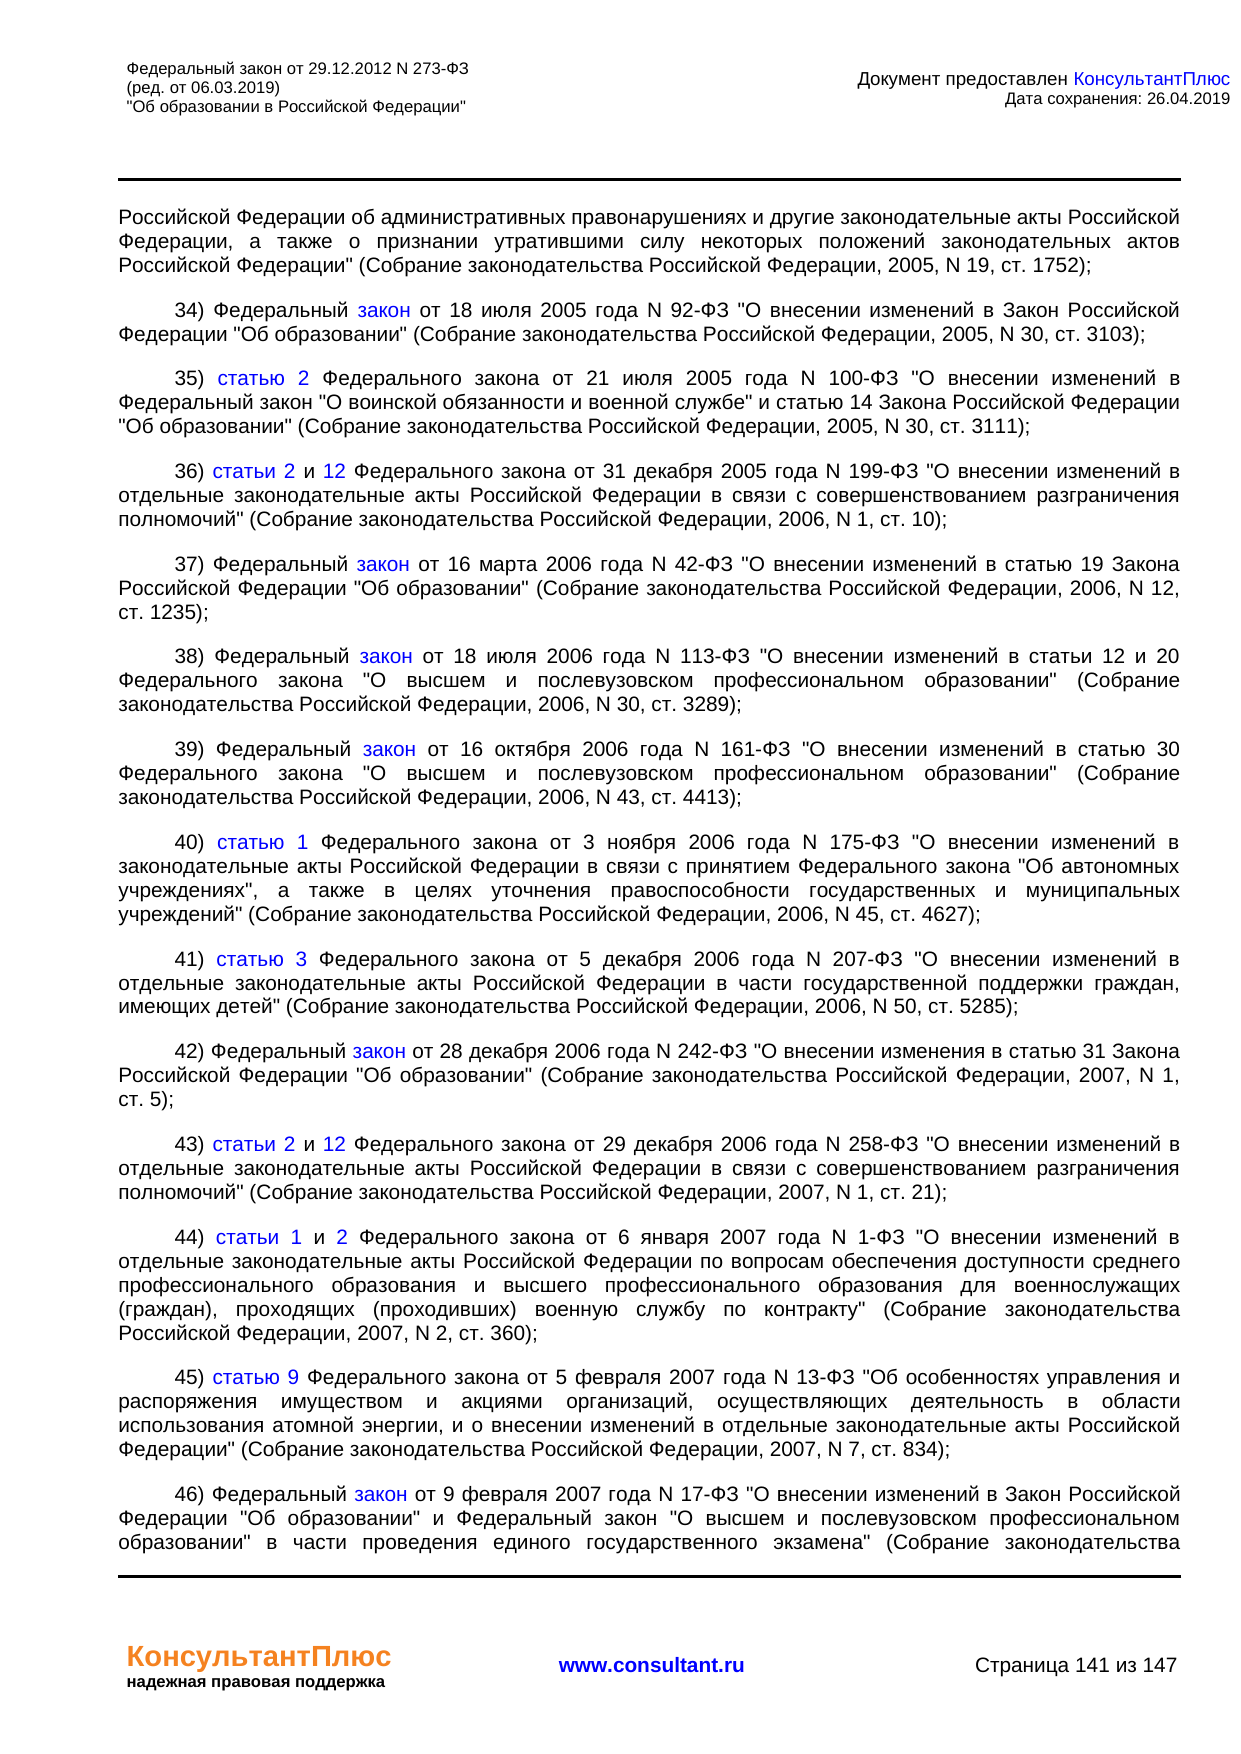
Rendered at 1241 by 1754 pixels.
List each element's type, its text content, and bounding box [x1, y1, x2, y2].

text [118, 205, 1181, 277]
text 36) статьи 2 и 12 Федерального закона от 31 декабря 2005 года N 199-ФЗ "О внесении изменений в отдельные законодательные акты Российской Федерации в связи с совершенствованием разграничения полномочий" (Собрание законодательства Российской Федерации, 2006, N 1, ст. 10); [118, 459, 1181, 531]
text 45) статью 9 Федерального закона от 5 февраля 2007 года N 13-ФЗ "Об особенностях управления и распоряжения имуществом и акциями организаций, осуществляющих деятельность в области использования атомной энергии, и о внесении изменений в отдельные законодательные акты Российской Федерации" (Собрание законодательства Российской Федерации, 2007, N 7, ст. 834); [118, 1365, 1181, 1461]
text 43) статьи 2 и 12 Федерального закона от 29 декабря 2006 года N 258-ФЗ "О внесении изменений в отдельные законодательные акты Российской Федерации в связи с совершенствованием разграничения полномочий" (Собрание законодательства Российской Федерации, 2007, N 1, ст. 21); [118, 1132, 1181, 1204]
text 41) статью 3 Федерального закона от 5 декабря 2006 года N 207-ФЗ "О внесении изменений в отдельные законодательные акты Российской Федерации в части государственной поддержки граждан, имеющих детей" (Собрание законодательства Российской Федерации, 2006, N 50, ст. 5285); [118, 946, 1181, 1018]
text 42) Федеральный закон от 28 декабря 2006 года N 242-ФЗ "О внесении изменения в статью 31 Закона Российской Федерации "Об образовании" (Собрание законодательства Российской Федерации, 2007, N 1, ст. 5); [118, 1039, 1181, 1111]
text 38) Федеральный закон от 18 июля 2006 года N 113-ФЗ "О внесении изменений в статьи 12 и 20 Федерального закона "О высшем и послевузовском профессиональном образовании" (Собрание законодательства Российской Федерации, 2006, N 30, ст. 3289); [118, 644, 1181, 716]
text 44) статьи 1 и 2 Федерального закона от 6 января 2007 года N 1-ФЗ "О внесении изменений в отдельные законодательные акты Российской Федерации по вопросам обеспечения доступности среднего профессионального образования и высшего профессионального образования для военнослужащих (граждан), проходящих (проходивших) военную службу по контракту" (Собрание законодательства Российской Федерации, 2007, N 2, ст. 360); [118, 1224, 1181, 1344]
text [118, 1482, 1181, 1554]
text 40) статью 1 Федерального закона от 3 ноября 2006 года N 175-ФЗ "О внесении изменений в законодательные акты Российской Федерации в связи с принятием Федерального закона "Об автономных учреждениях", а также в целях уточнения правоспособности государственных и муниципальных учреждений" (Собрание законодательства Российской Федерации, 2006, N 45, ст. 4627); [118, 830, 1181, 926]
text 39) Федеральный закон от 16 октября 2006 года N 161-ФЗ "О внесении изменений в статью 30 Федерального закона "О высшем и послевузовском профессиональном образовании" (Собрание законодательства Российской Федерации, 2006, N 43, ст. 4413); [118, 737, 1181, 809]
text 35) статью 2 Федерального закона от 21 июля 2005 года N 100-ФЗ "О внесении изменений в Федеральный закон "О воинской обязанности и военной службе" и статью 14 Закона Российской Федерации "Об образовании" (Собрание законодательства Российской Федерации, 2005, N 30, ст. 3111); [118, 366, 1181, 438]
text 34) Федеральный закон от 18 июля 2005 года N 92-ФЗ "О внесении изменений в Закон Российской Федерации "Об образовании" (Собрание законодательства Российской Федерации, 2005, N 30, ст. 3103); [118, 297, 1181, 345]
text 37) Федеральный закон от 16 марта 2006 года N 42-ФЗ "О внесении изменений в статью 19 Закона Российской Федерации "Об образовании" (Собрание законодательства Российской Федерации, 2006, N 12, ст. 1235); [118, 552, 1181, 623]
